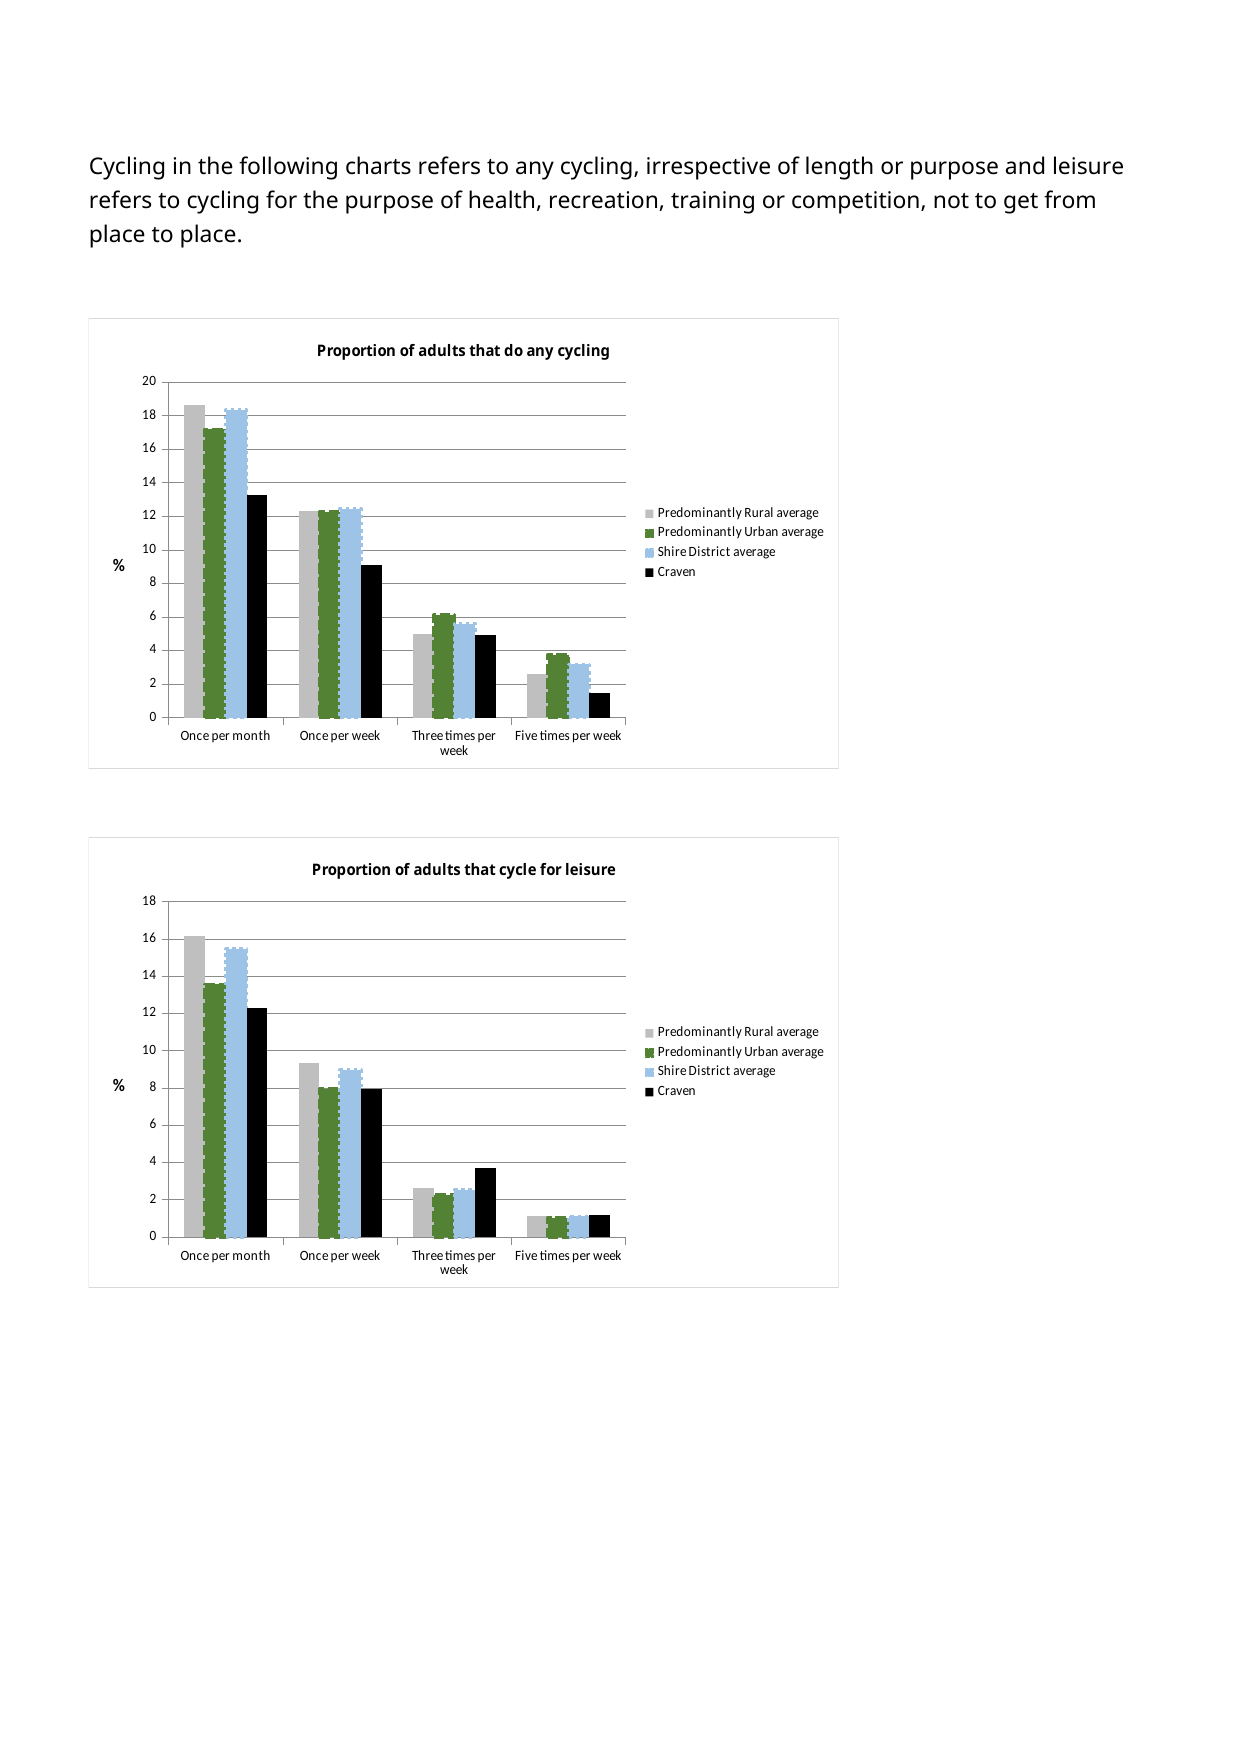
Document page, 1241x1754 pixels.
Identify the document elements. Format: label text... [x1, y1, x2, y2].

text Cycling in the following charts refers to any cycling, irrespective of length or purpose and leisure refers to cycling for the purpose of health, recreation, training or competition, not to get from place to place. [89, 150, 1152, 249]
